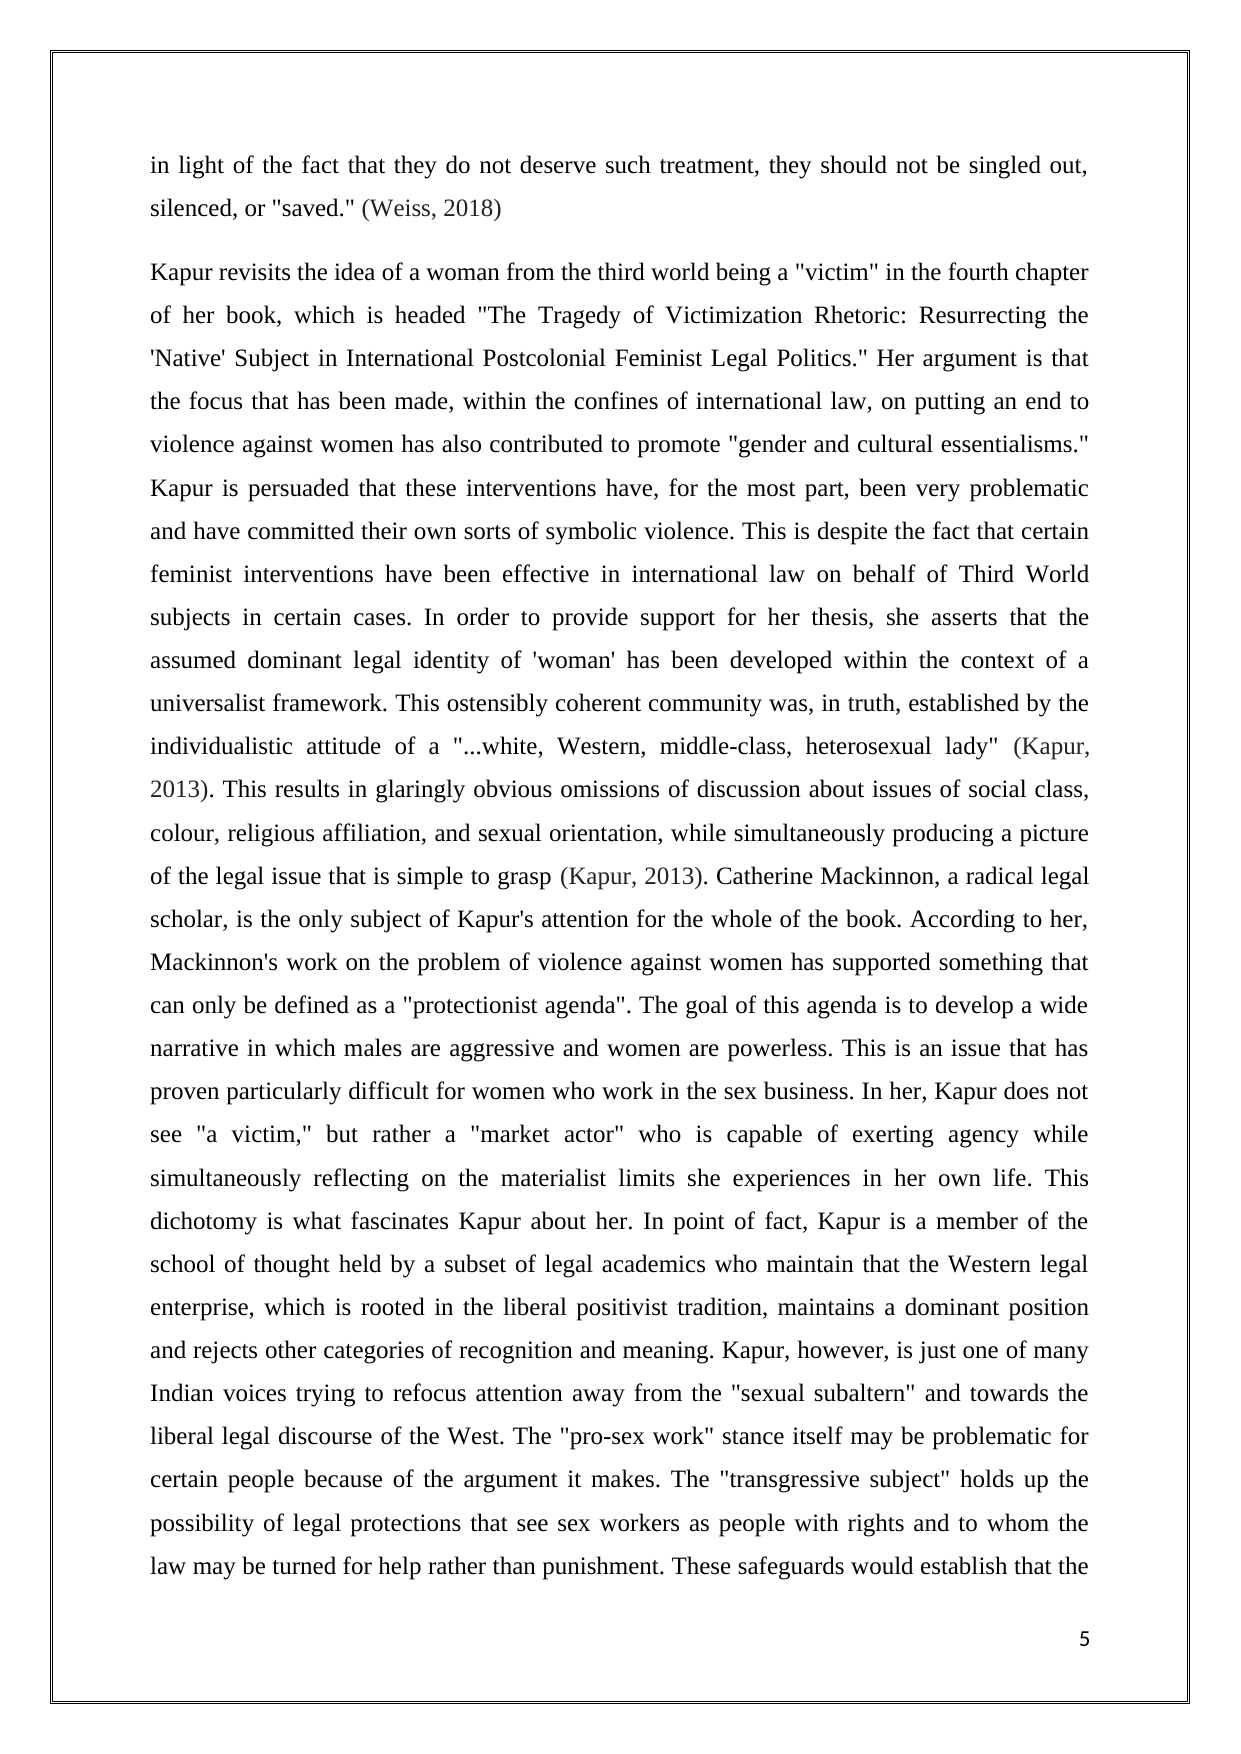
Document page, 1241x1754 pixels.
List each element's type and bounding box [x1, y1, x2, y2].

text [150, 150, 1090, 222]
text [150, 257, 1090, 1579]
